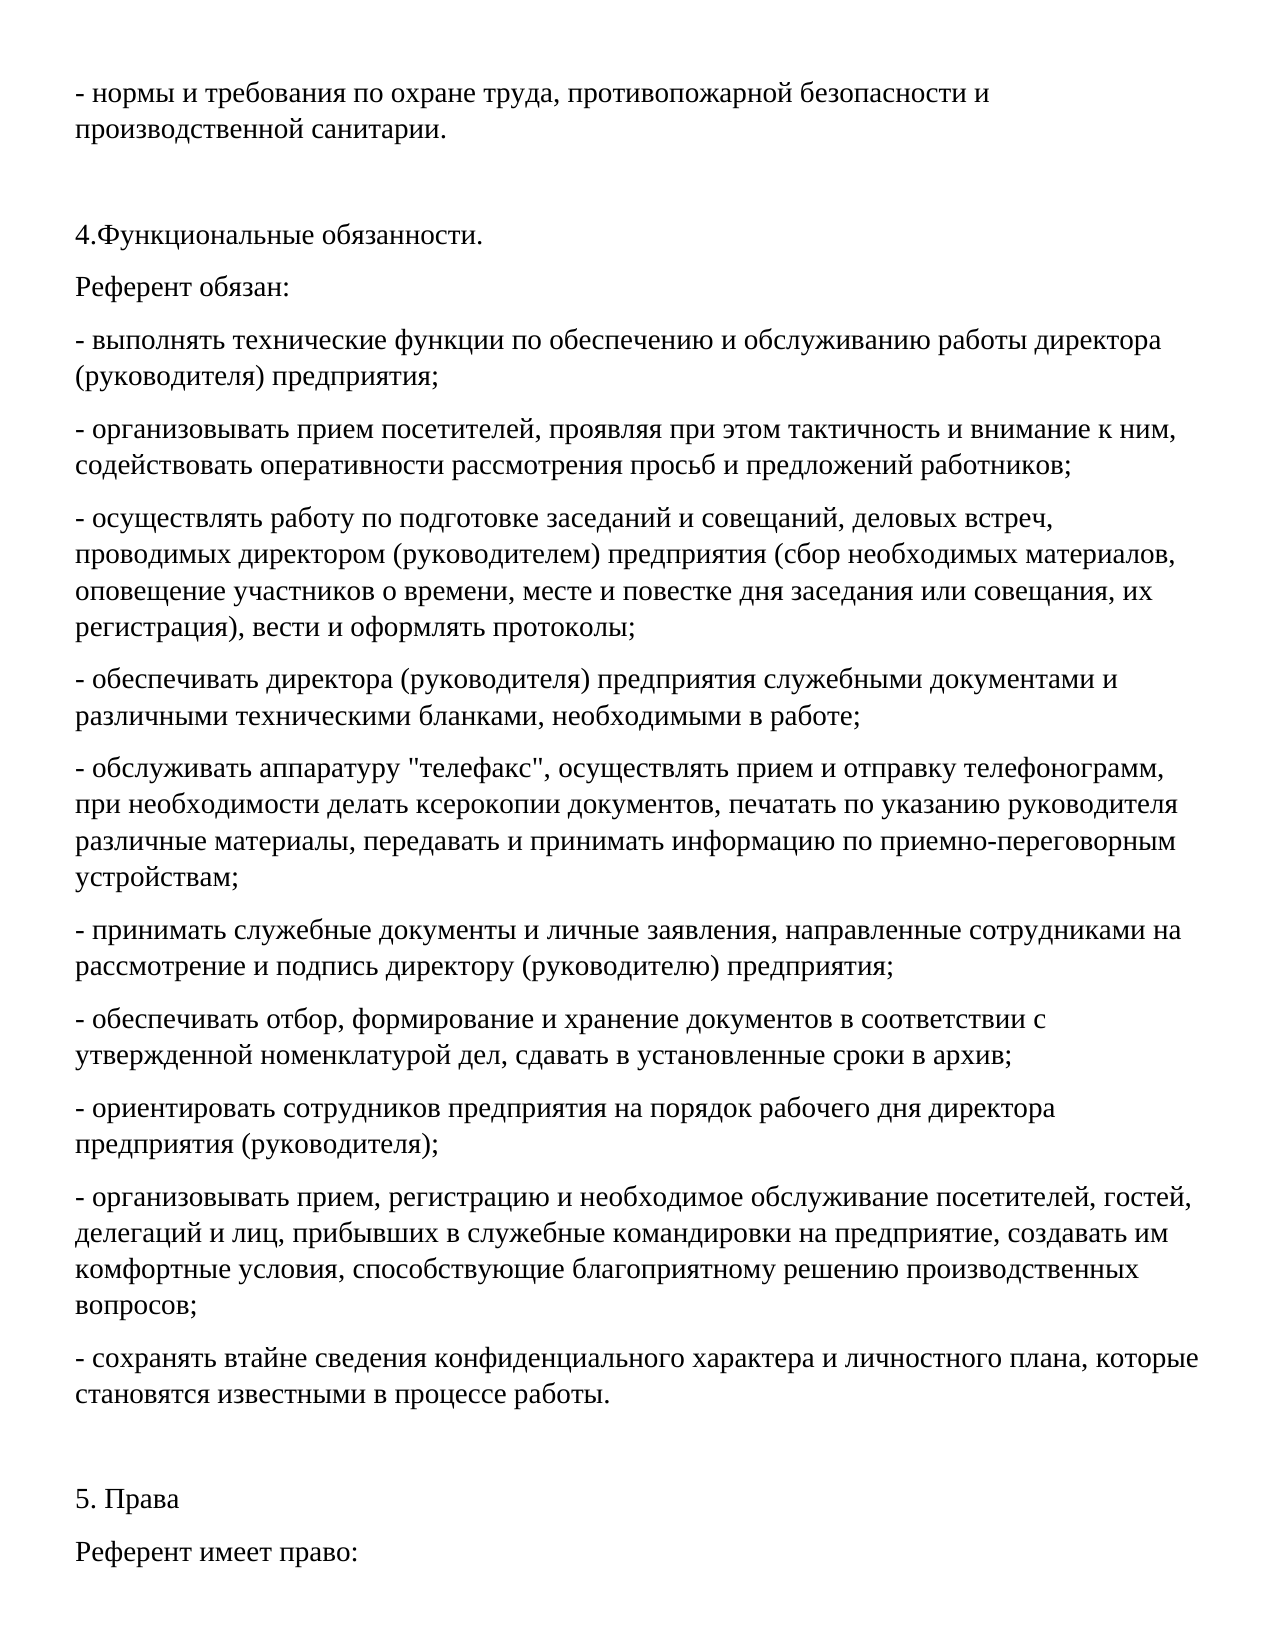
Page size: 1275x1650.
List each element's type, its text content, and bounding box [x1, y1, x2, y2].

text 4.Функциональные обязанности. [75, 217, 1200, 250]
text - сохранять втайне сведения конфиденциального характера и личностного плана, которые становятся известными в процессе работы. [75, 1340, 1200, 1409]
text - организовывать прием посетителей, проявляя при этом тактичность и внимание к ним, содействовать оперативности рассмотрения просьб и предложений работников; [75, 411, 1200, 481]
text - осуществлять работу по подготовке заседаний и совещаний, деловых встреч, проводимых директором (руководителем) предприятия (сбор необходимых материалов, оповещение участников о времени, месте и повестке дня заседания или совещания, их регистрация), вести и оформлять протоколы; [75, 500, 1200, 642]
text - обеспечивать отбор, формирование и хранение документов в соответствии с утвержденной номенклатурой дел, сдавать в установленные сроки в архив; [75, 1001, 1200, 1070]
text - обслуживать аппаратуру "телефакс", осуществлять прием и отправку телефонограмм, при необходимости делать ксерокопии документов, печатать по указанию руководителя различные материалы, передавать и принимать информацию по приемно-переговорным устройствам; [75, 751, 1200, 892]
text - ориентировать сотрудников предприятия на порядок рабочего дня директора предприятия (руководителя); [75, 1090, 1200, 1159]
text - принимать служебные документы и личные заявления, направленные сотрудниками на рассмотрение и подпись директору (руководителю) предприятия; [75, 912, 1200, 981]
text Референт обязан: [75, 269, 1200, 303]
text - организовывать прием, регистрацию и необходимое обслуживание посетителей, гостей, делегаций и лиц, прибывших в служебные командировки на предприятие, создавать им комфортные условия, способствующие благоприятному решению производственных вопросов; [75, 1179, 1200, 1321]
text 5. Права [75, 1482, 1200, 1515]
text - выполнять технические функции по обеспечению и обслуживанию работы директора (руководителя) предприятия; [75, 322, 1200, 392]
text Референт имеет право: [75, 1534, 1200, 1568]
text - нормы и требования по охране труда, противопожарной безопасности и производственной санитарии. [75, 75, 1200, 145]
text - обеспечивать директора (руководителя) предприятия служебными документами и различными техническими бланками, необходимыми в работе; [75, 662, 1200, 731]
